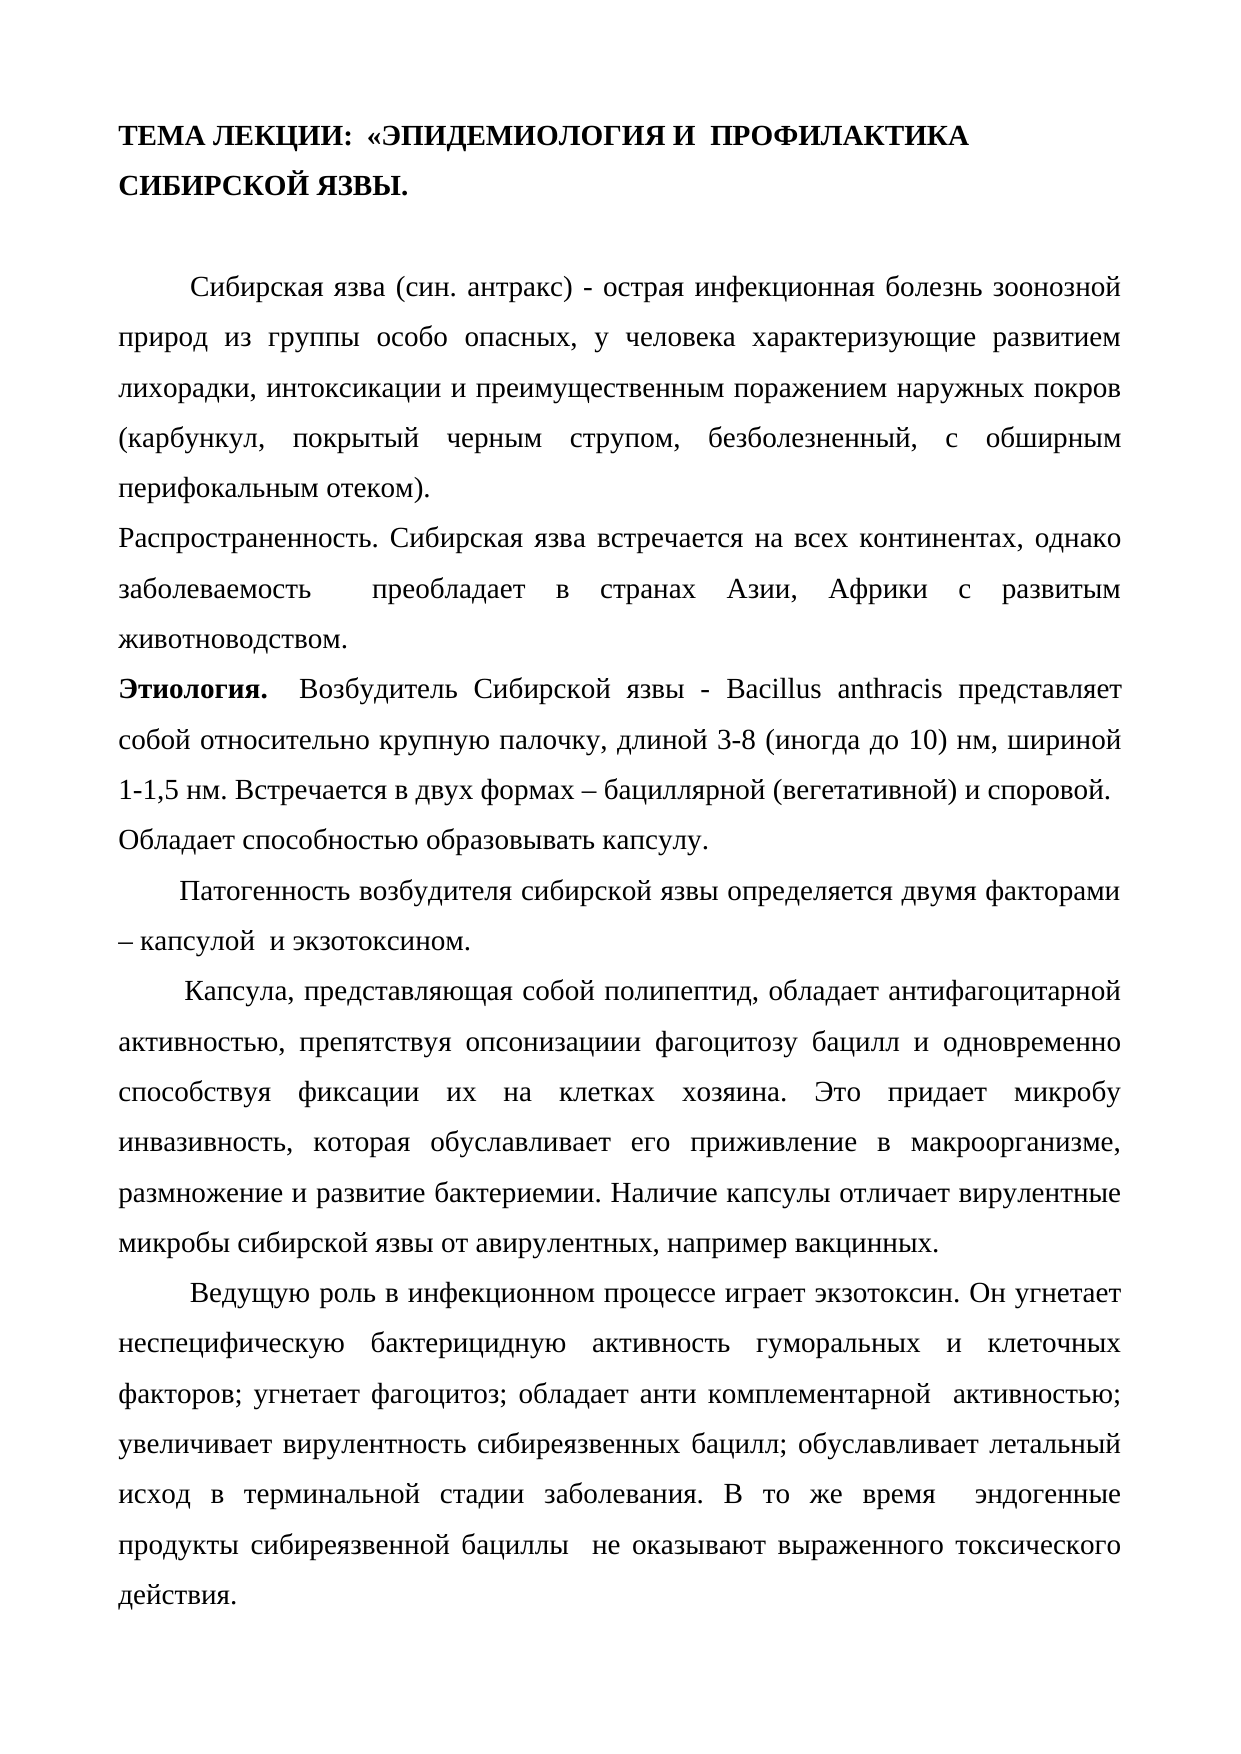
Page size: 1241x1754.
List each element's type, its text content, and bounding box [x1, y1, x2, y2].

text Распространенность. Сибирская язва встречается на всех континентах, однако заболеваемость преобладает в странах Азии, Африки с развитым животноводством. [118, 521, 1122, 655]
text Обладает способностью образовывать капсулу. [118, 822, 1122, 856]
text Патогенность возбудителя сибирской язвы определяется двумя факторами – капсулой и экзотоксином. [118, 873, 1122, 957]
text Сибирская язва (син. антракс) - острая инфекционная болезнь зоонозной природ из группы особо опасных, у человека характеризующие развитием лихорадки, интоксикации и преимущественным поражением наружных покров (карбункул, покрытый черным струпом, безболезненный, с обширным перифокальным отеком). [118, 269, 1122, 504]
text Ведущую роль в инфекционном процессе играет экзотоксин. Он угнетает неспецифическую бактерицидную активность гуморальных и клеточных факторов; угнетает фагоцитоз; обладает анти комплементарной активностью; увеличивает вирулентность сибиреязвенных бацилл; обуславливает летальный исход в терминальной стадии заболевания. В то же время эндогенные продукты сибиреязвенной бациллы не оказывают выраженного токсического действия. [118, 1275, 1122, 1611]
text ТЕМА ЛЕКЦИИ: «ЭПИДЕМИОЛОГИЯ И ПРОФИЛАКТИКА СИБИРСКОЙ ЯЗВЫ. [118, 118, 1122, 202]
text Этиология. Возбудитель Сибирской язвы - Bacillus anthracis представляет собой относительно крупную палочку, длиной 3-8 (иногда до 10) нм, шириной 1-1,5 нм. Встречается в двух формах – бациллярной (вегетативной) и споровой. [118, 672, 1122, 806]
text Капсула, представляющая собой полипептид, обладает антифагоцитарной активностью, препятствуя опсонизациии фагоцитозу бацилл и одновременно способствуя фиксации их на клетках хозяина. Это придает микробу инвазивность, которая обуславливает его приживление в макроорганизме, размножение и развитие бактериемии. Наличие капсулы отличает вирулентные микробы сибирской язвы от авирулентных, например вакцинных. [118, 973, 1122, 1258]
